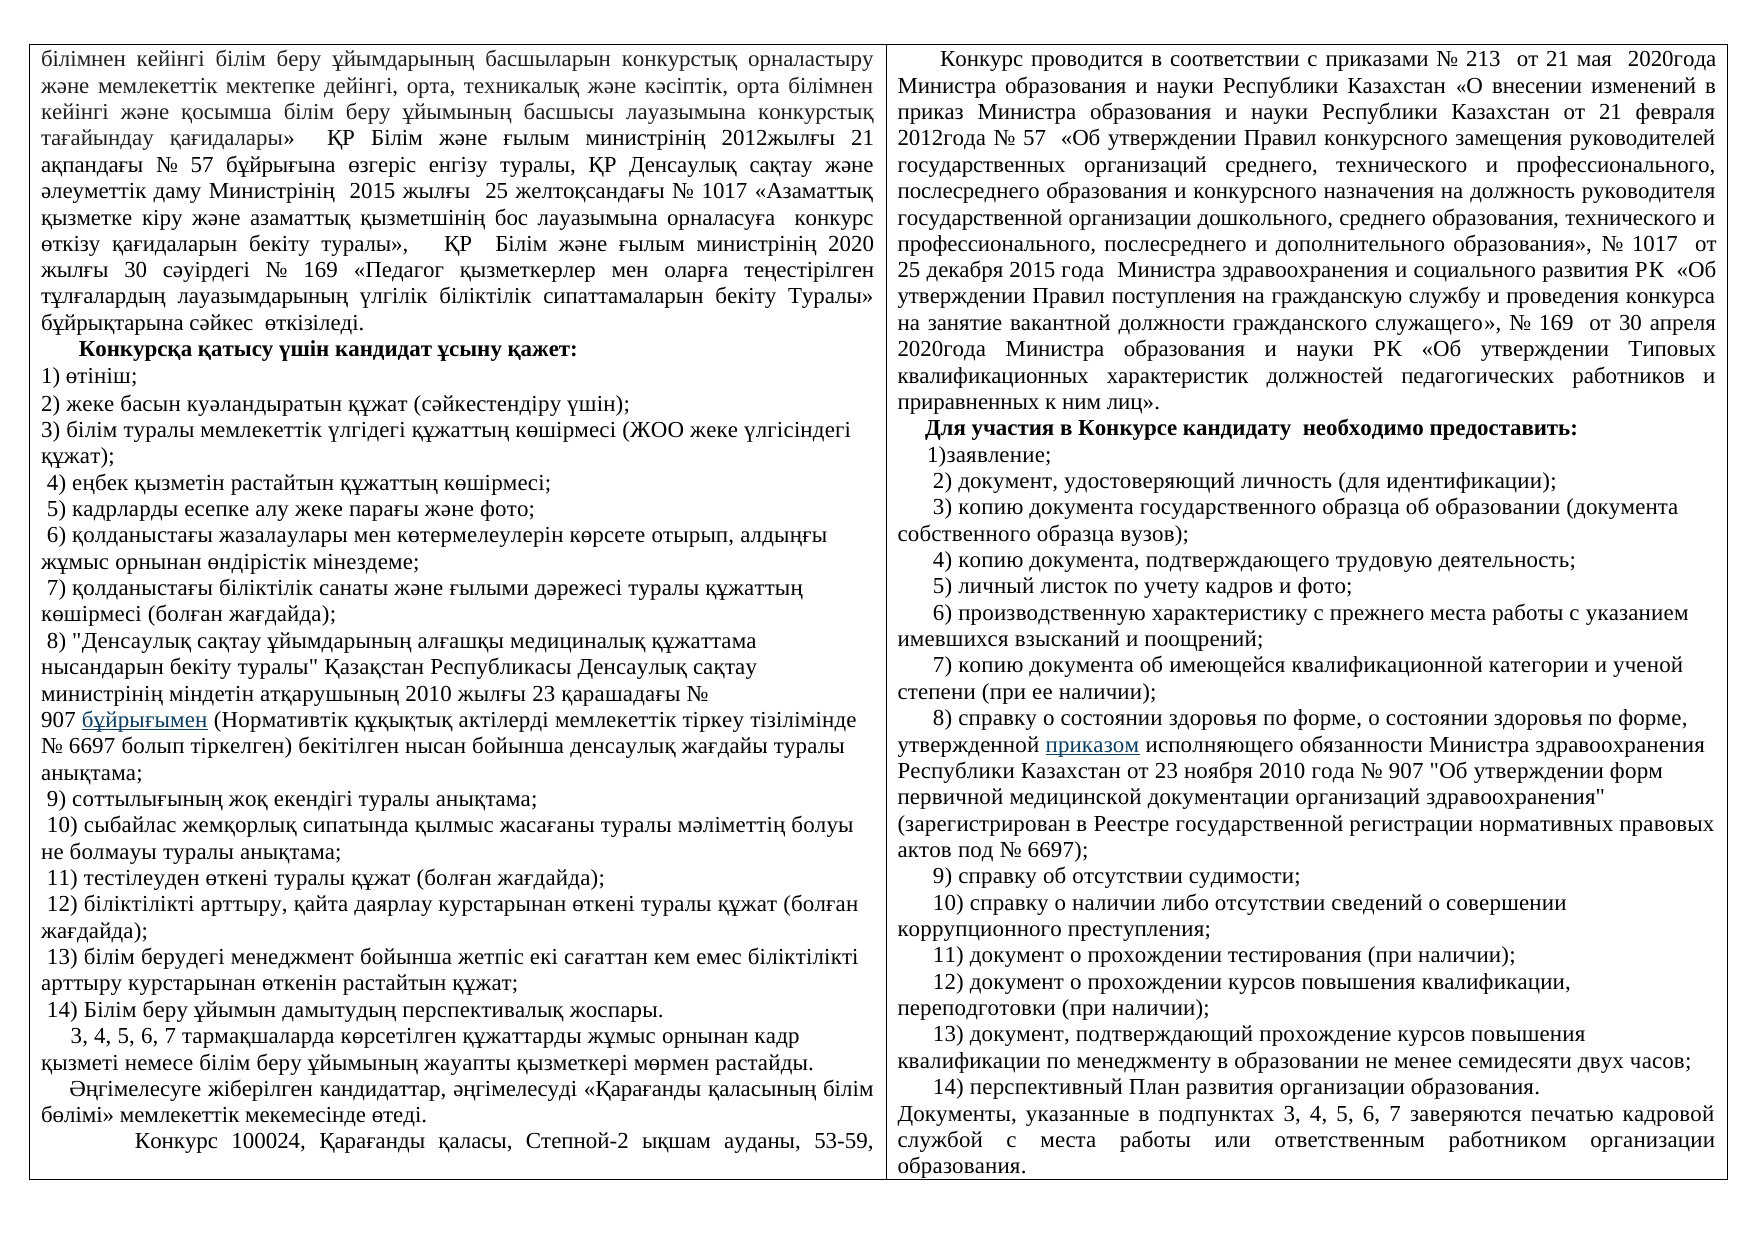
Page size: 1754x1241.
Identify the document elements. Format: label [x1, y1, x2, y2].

table_header [30, 45, 886, 1179]
table_header [887, 45, 1727, 1179]
